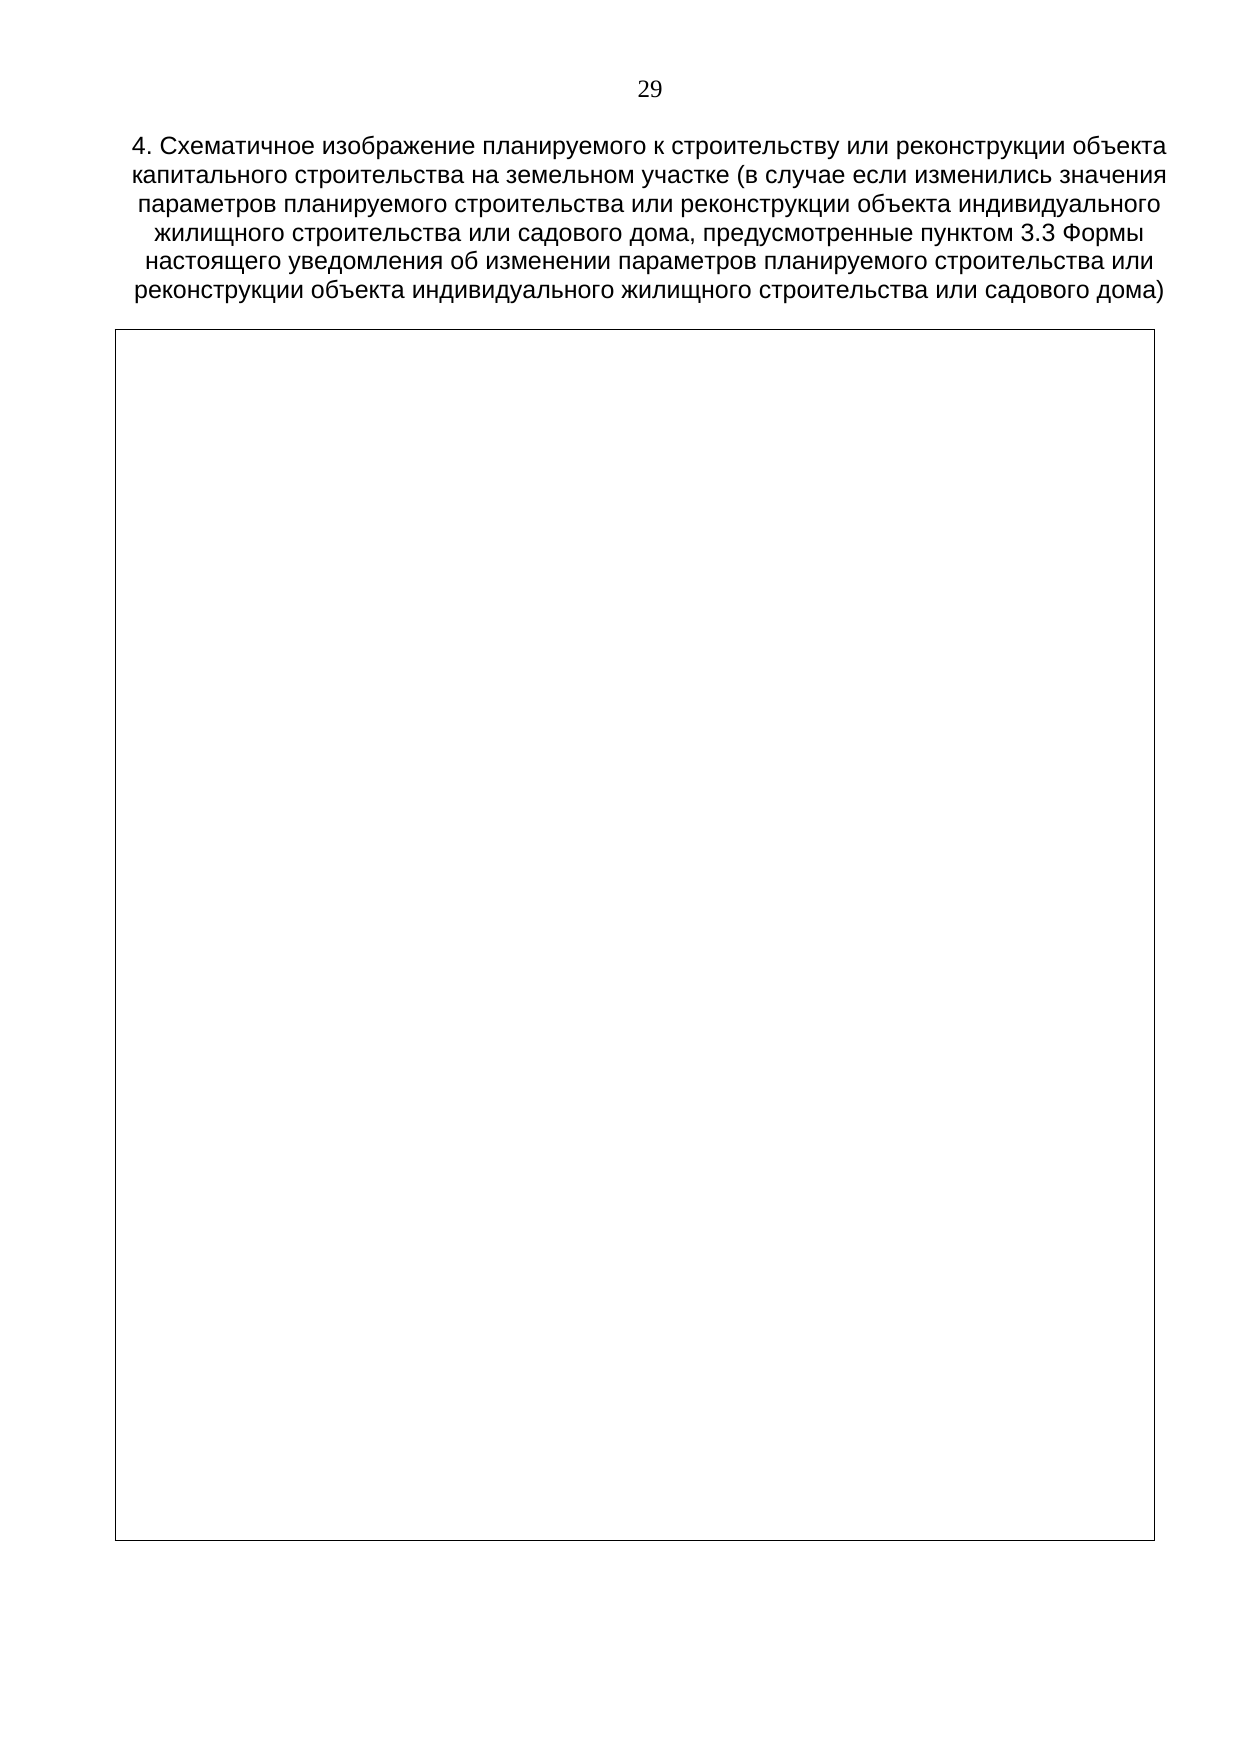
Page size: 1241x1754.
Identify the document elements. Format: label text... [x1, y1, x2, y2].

table_header [116, 330, 1154, 1540]
text 4. Схематичное изображение планируемого к строительству или реконструкции объекта капитального строительства на земельном участке (в случае если изменились значения параметров планируемого строительства или реконструкции объекта индивидуального жилищного строительства или садового дома, предусмотренные пунктом 3.3 Формы настоящего уведомления об изменении параметров планируемого строительства или реконструкции объекта индивидуального жилищного строительства или садового дома) [118, 131, 1181, 304]
